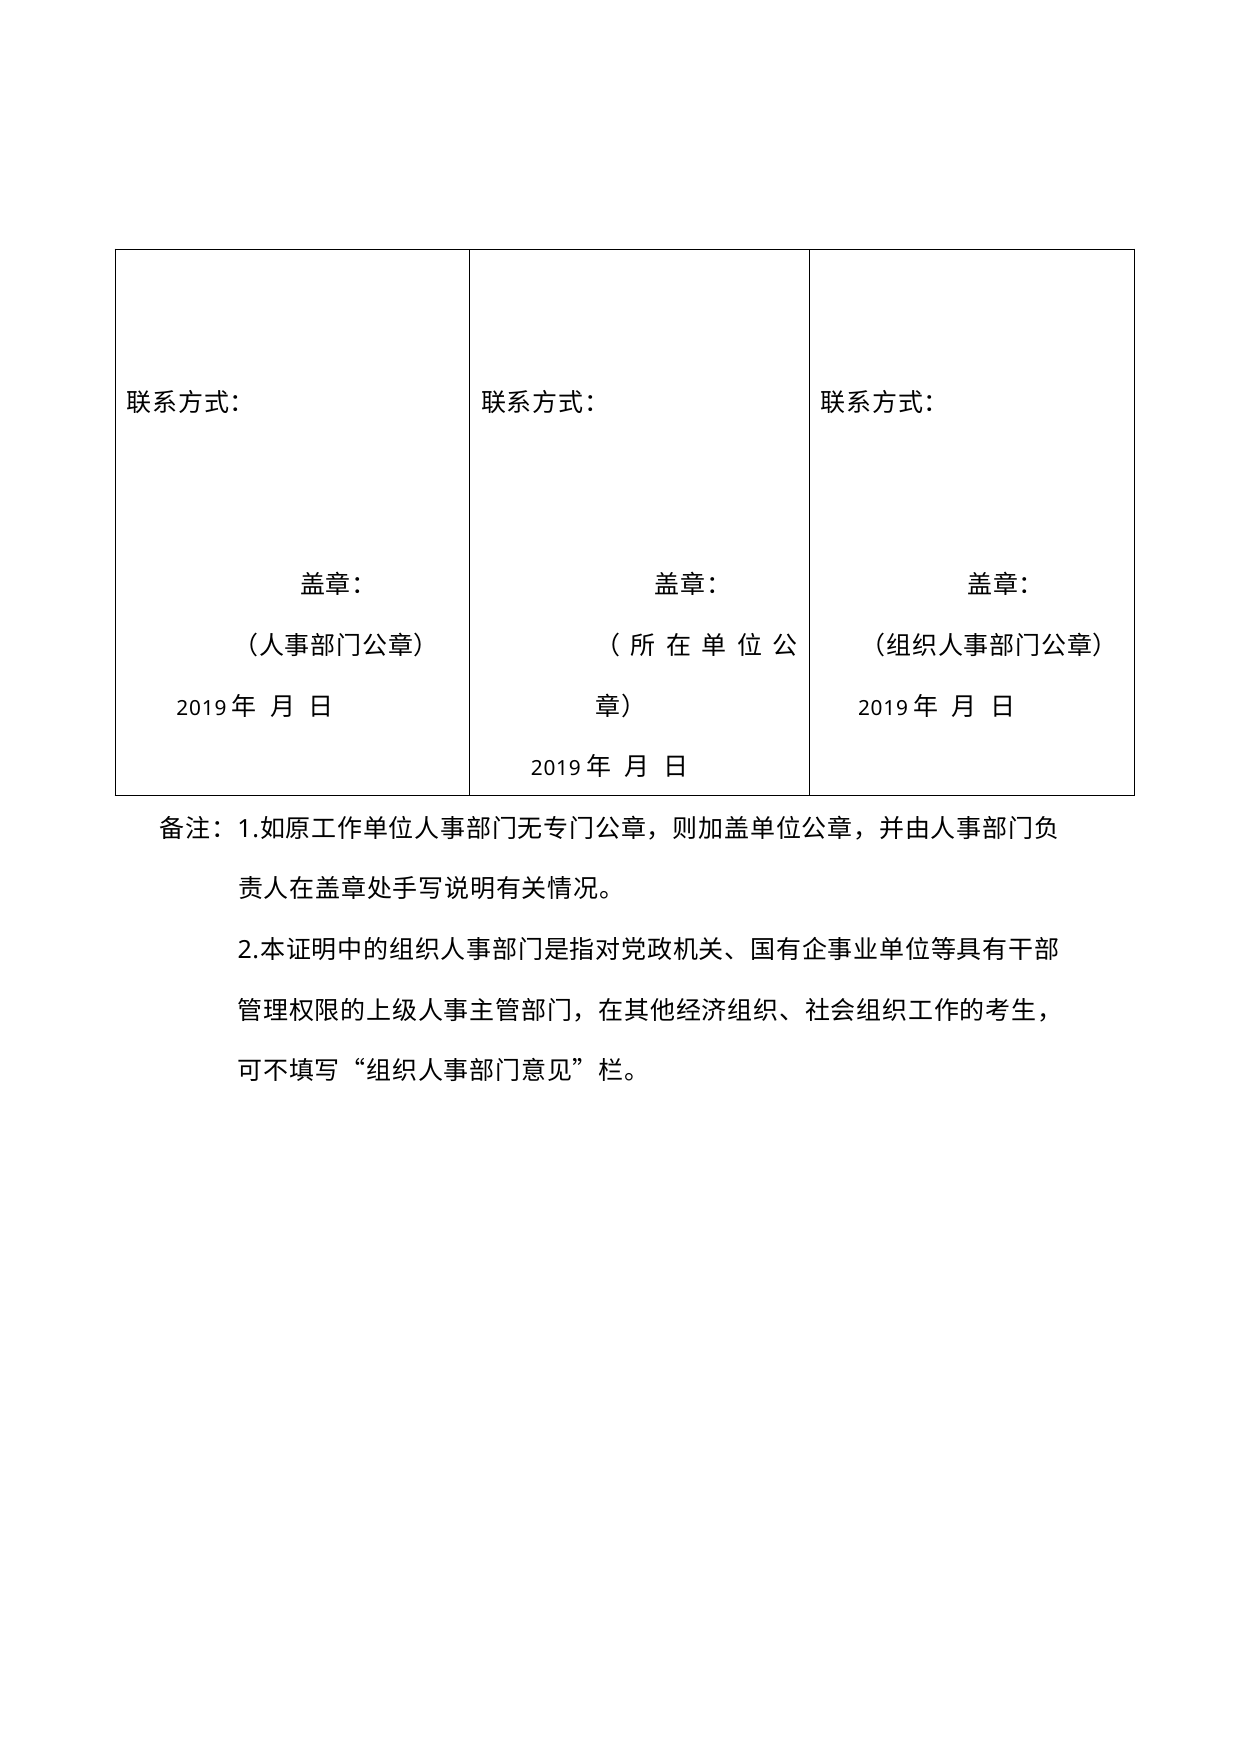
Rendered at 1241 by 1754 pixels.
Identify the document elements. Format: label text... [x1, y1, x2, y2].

text 备注：1.如原工作单位人事部门无专门公章，则加盖单位公章，并由人事部门负责人在盖章处手写说明有关情况。 [159, 796, 1081, 917]
text 2.本证明中的组织人事部门是指对党政机关、国有企事业单位等具有干部管理权限的上级人事主管部门，在其他经济组织、社会组织工作的考生，可不填写“组织人事部门意见”栏。 [237, 917, 1081, 1099]
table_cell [810, 250, 1134, 795]
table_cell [116, 250, 469, 795]
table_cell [470, 250, 809, 795]
